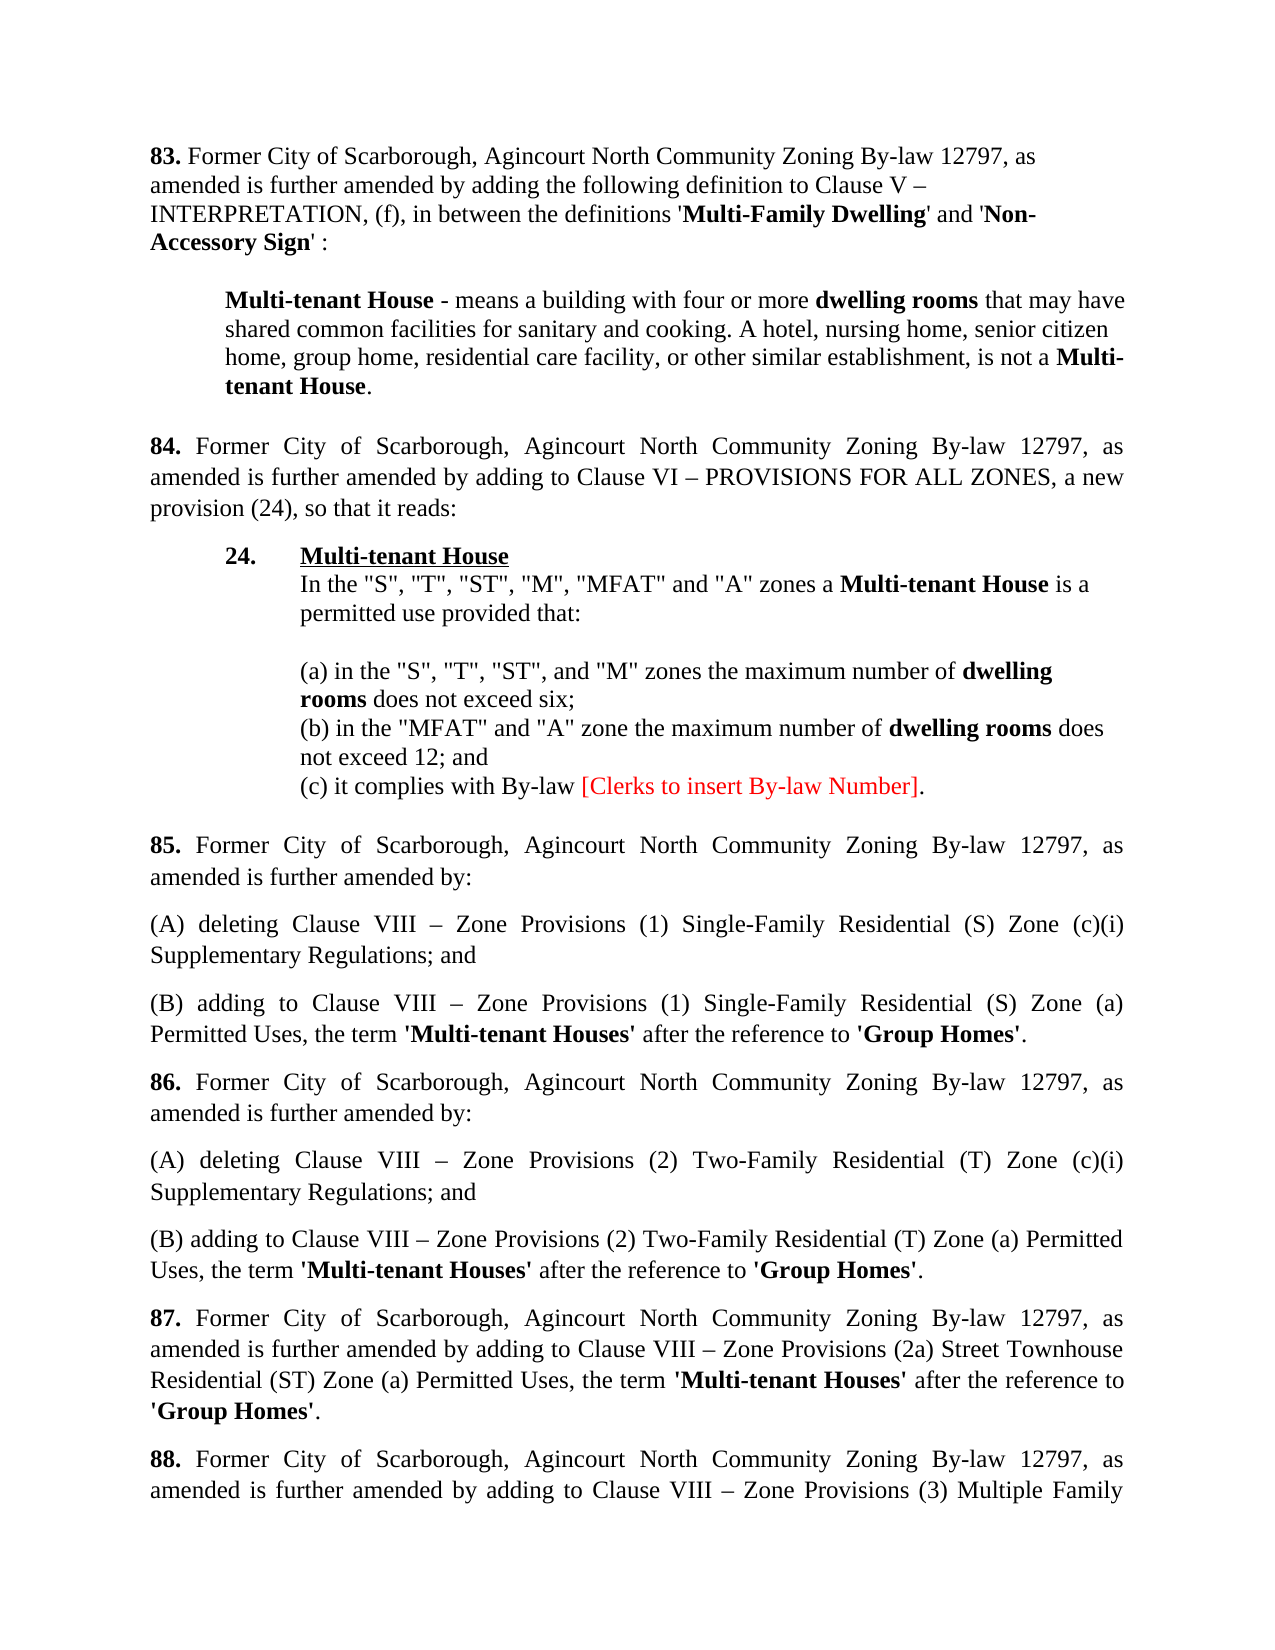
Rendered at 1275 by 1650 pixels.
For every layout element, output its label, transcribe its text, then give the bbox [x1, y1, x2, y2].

text (b) in the "MFAT" and "A" zone the maximum number of dwelling rooms does not exceed 12; and [300, 713, 1125, 771]
text 86. Former City of Scarborough, Agincourt North Community Zoning By-law 12797, as amended is further amended by: [150, 1067, 1125, 1127]
text 84. Former City of Scarborough, Agincourt North Community Zoning By-law 12797, as amended is further amended by adding to Clause VI – PROVISIONS FOR ALL ZONES, a new provision (24), so that it reads: [150, 431, 1125, 522]
text (B) adding to Clause VIII – Zone Provisions (1) Single-Family Residential (S) Zone (a) Permitted Uses, the term 'Multi-tenant Houses' after the reference to 'Group Homes'. [150, 988, 1125, 1048]
text (a) in the "S", "T", "ST", and "M" zones the maximum number of dwelling rooms does not exceed six; [300, 656, 1125, 713]
text (c) it complies with By-law [Clerks to insert By-law Number]. [300, 771, 1125, 799]
text 87. Former City of Scarborough, Agincourt North Community Zoning By-law 12797, as amended is further amended by adding to Clause VIII – Zone Provisions (2a) Street Townhouse Residential (ST) Zone (a) Permitted Uses, the term 'Multi-tenant Houses' after the reference to 'Group Homes'. [150, 1303, 1125, 1425]
text 83. Former City of Scarborough, Agincourt North Community Zoning By-law 12797, as amended is further amended by adding the following definition to Clause V – INTERPRETATION, (f), in between the definitions 'Multi-Family Dwelling' and 'Non-Accessory Sign' : [150, 141, 1125, 256]
text 24. Multi-tenant House [150, 541, 1125, 569]
text (A) deleting Clause VIII – Zone Provisions (1) Single-Family Residential (S) Zone (c)(i) Supplementary Regulations; and [150, 909, 1125, 969]
text (B) adding to Clause VIII – Zone Provisions (2) Two-Family Residential (T) Zone (a) Permitted Uses, the term 'Multi-tenant Houses' after the reference to 'Group Homes'. [150, 1224, 1125, 1284]
text (A) deleting Clause VIII – Zone Provisions (2) Two-Family Residential (T) Zone (c)(i) Supplementary Regulations; and [150, 1146, 1125, 1205]
text In the "S", "T", "ST", "M", "MFAT" and "A" zones a Multi-tenant House is a permitted use provided that: [300, 569, 1125, 627]
text 85. Former City of Scarborough, Agincourt North Community Zoning By-law 12797, as amended is further amended by: [150, 831, 1125, 890]
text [150, 1444, 1125, 1504]
text Multi-tenant House - means a building with four or more dwelling rooms that may have shared common facilities for sanitary and cooking. A hotel, nursing home, senior citizen home, group home, residential care facility, or other similar establishment, is not a Multi-tenant House. [225, 285, 1125, 400]
